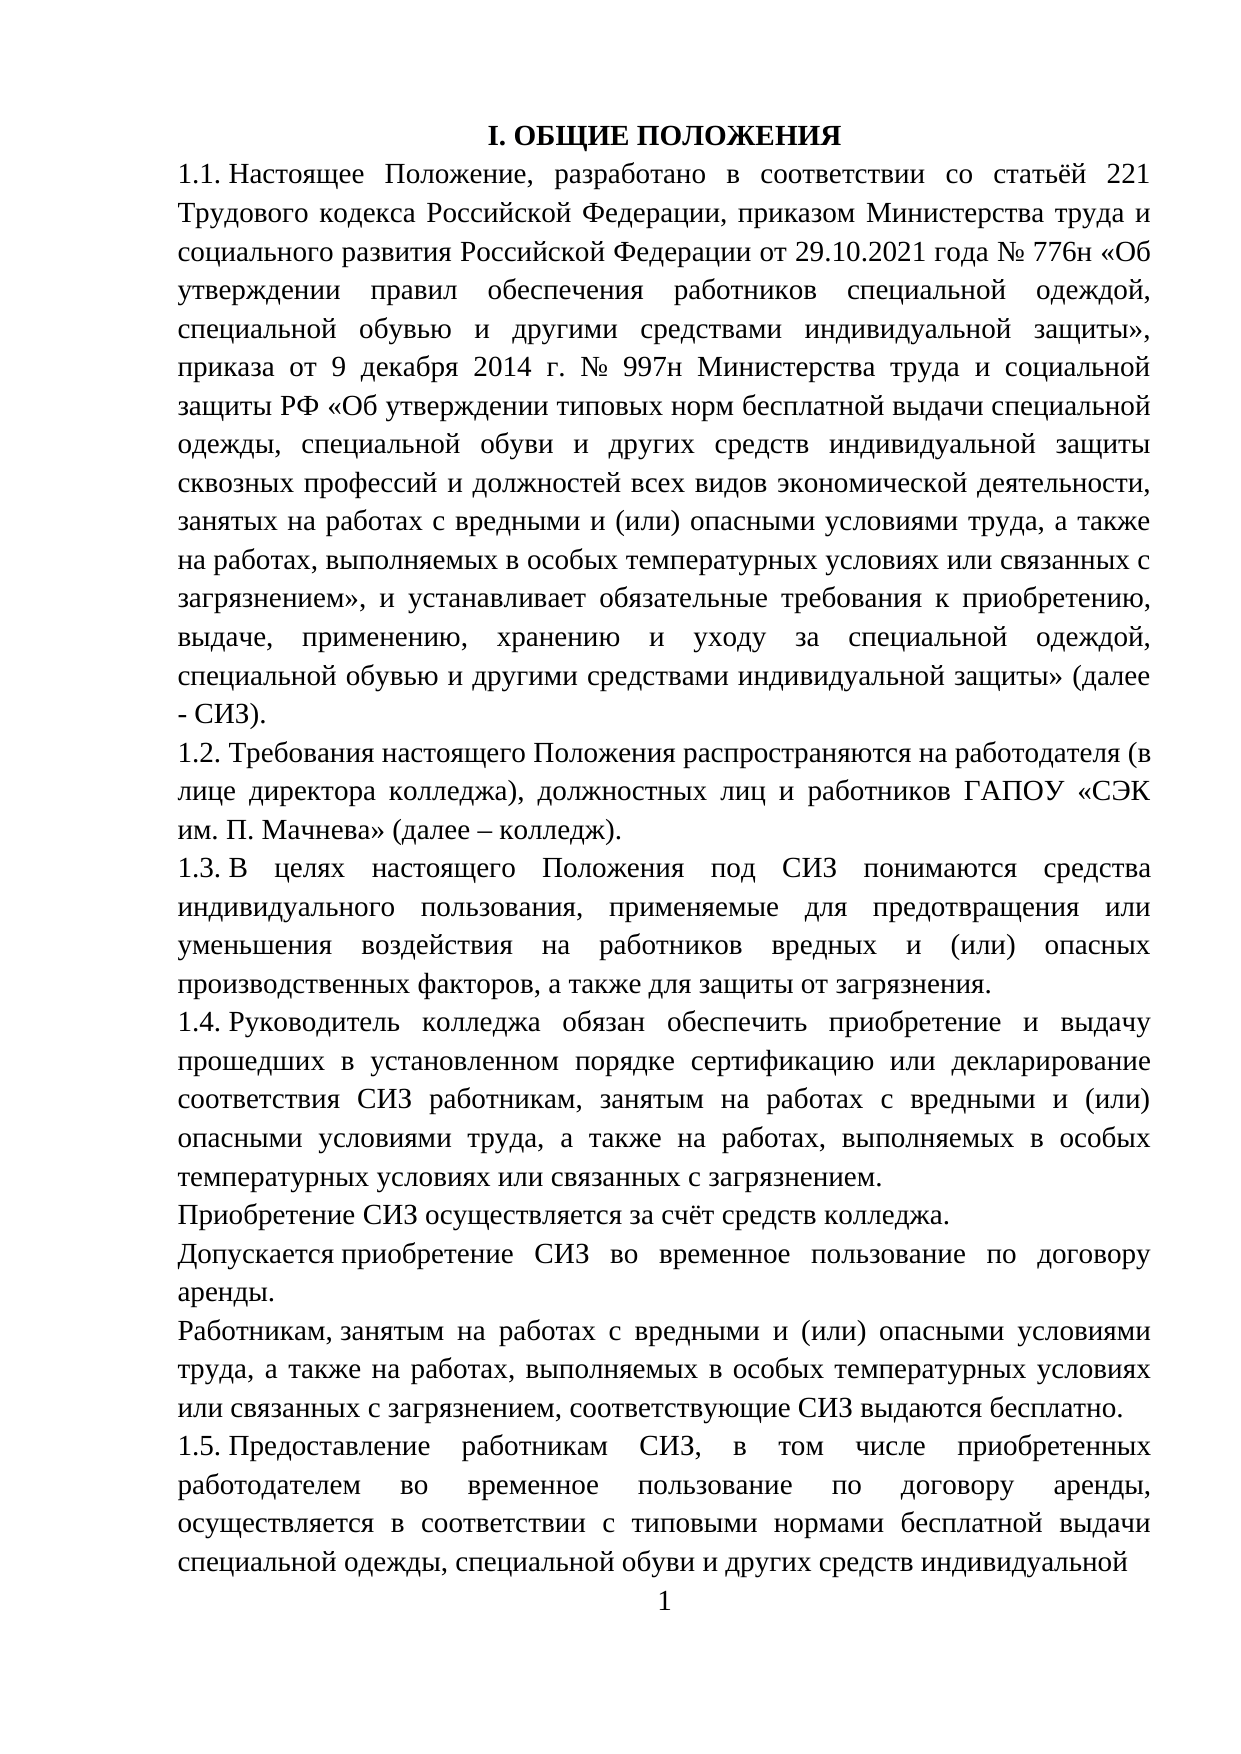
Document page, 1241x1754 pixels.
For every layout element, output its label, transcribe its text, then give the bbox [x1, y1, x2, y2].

text 1.1. Настоящее Положение, разработано в соответствии со статьёй 221 Трудового кодекса Российской Федерации, приказом Министерства труда и социального развития Российской Федерации от 29.10.2021 года № 776н «Об утверждении правил обеспечения работников специальной одеждой, специальной обувью и другими средствами индивидуальной защиты», приказа от 9 декабря 2014 г. № 997н Министерства труда и социальной защиты РФ «Об утверждении типовых норм бесплатной выдачи специальной одежды, специальной обуви и других средств индивидуальной защиты сквозных профессий и должностей всех видов экономической деятельности, занятых на работах с вредными и (или) опасными условиями труда, а также на работах, выполняемых в особых температурных условиях или связанных с загрязнением», и устанавливает обязательные требования к приобретению, выдаче, применению, хранению и уходу за специальной одеждой, специальной обувью и другими средствами индивидуальной защиты» (далее - СИЗ). [177, 157, 1152, 730]
text I. ОБЩИЕ ПОЛОЖЕНИЯ [177, 118, 1152, 152]
text Допускается приобретение СИЗ во временное пользование по договору аренды. [177, 1236, 1152, 1308]
text 1.5. Предоставление работникам СИЗ, в том числе приобретенных работодателем во временное пользование по договору аренды, осуществляется в соответствии с типовыми нормами бесплатной выдачи специальной одежды, специальной обуви и других средств индивидуальной [177, 1428, 1152, 1578]
text 1.3. В целях настоящего Положения под СИЗ понимаются средства индивидуального пользования, применяемые для предотвращения или уменьшения воздействия на работников вредных и (или) опасных производственных факторов, а также для защиты от загрязнения. [177, 850, 1152, 999]
text 1.2. Требования настоящего Положения распространяются на работодателя (в лице директора колледжа), должностных лиц и работников ГАПОУ «СЭК им. П. Мачнева» (далее – колледж). [177, 735, 1152, 845]
text 1 [177, 1583, 1152, 1616]
text Работникам, занятым на работах с вредными и (или) опасными условиями труда, а также на работах, выполняемых в особых температурных условиях или связанных с загрязнением, соответствующие СИЗ выдаются бесплатно. [177, 1313, 1152, 1423]
text Приобретение СИЗ осуществляется за счёт средств колледжа. [177, 1197, 1152, 1231]
text 1.4. Руководитель колледжа обязан обеспечить приобретение и выдачу прошедших в установленном порядке сертификацию или декларирование соответствия СИЗ работникам, занятым на работах с вредными и (или) опасными условиями труда, а также на работах, выполняемых в особых температурных условиях или связанных с загрязнением. [177, 1004, 1152, 1192]
